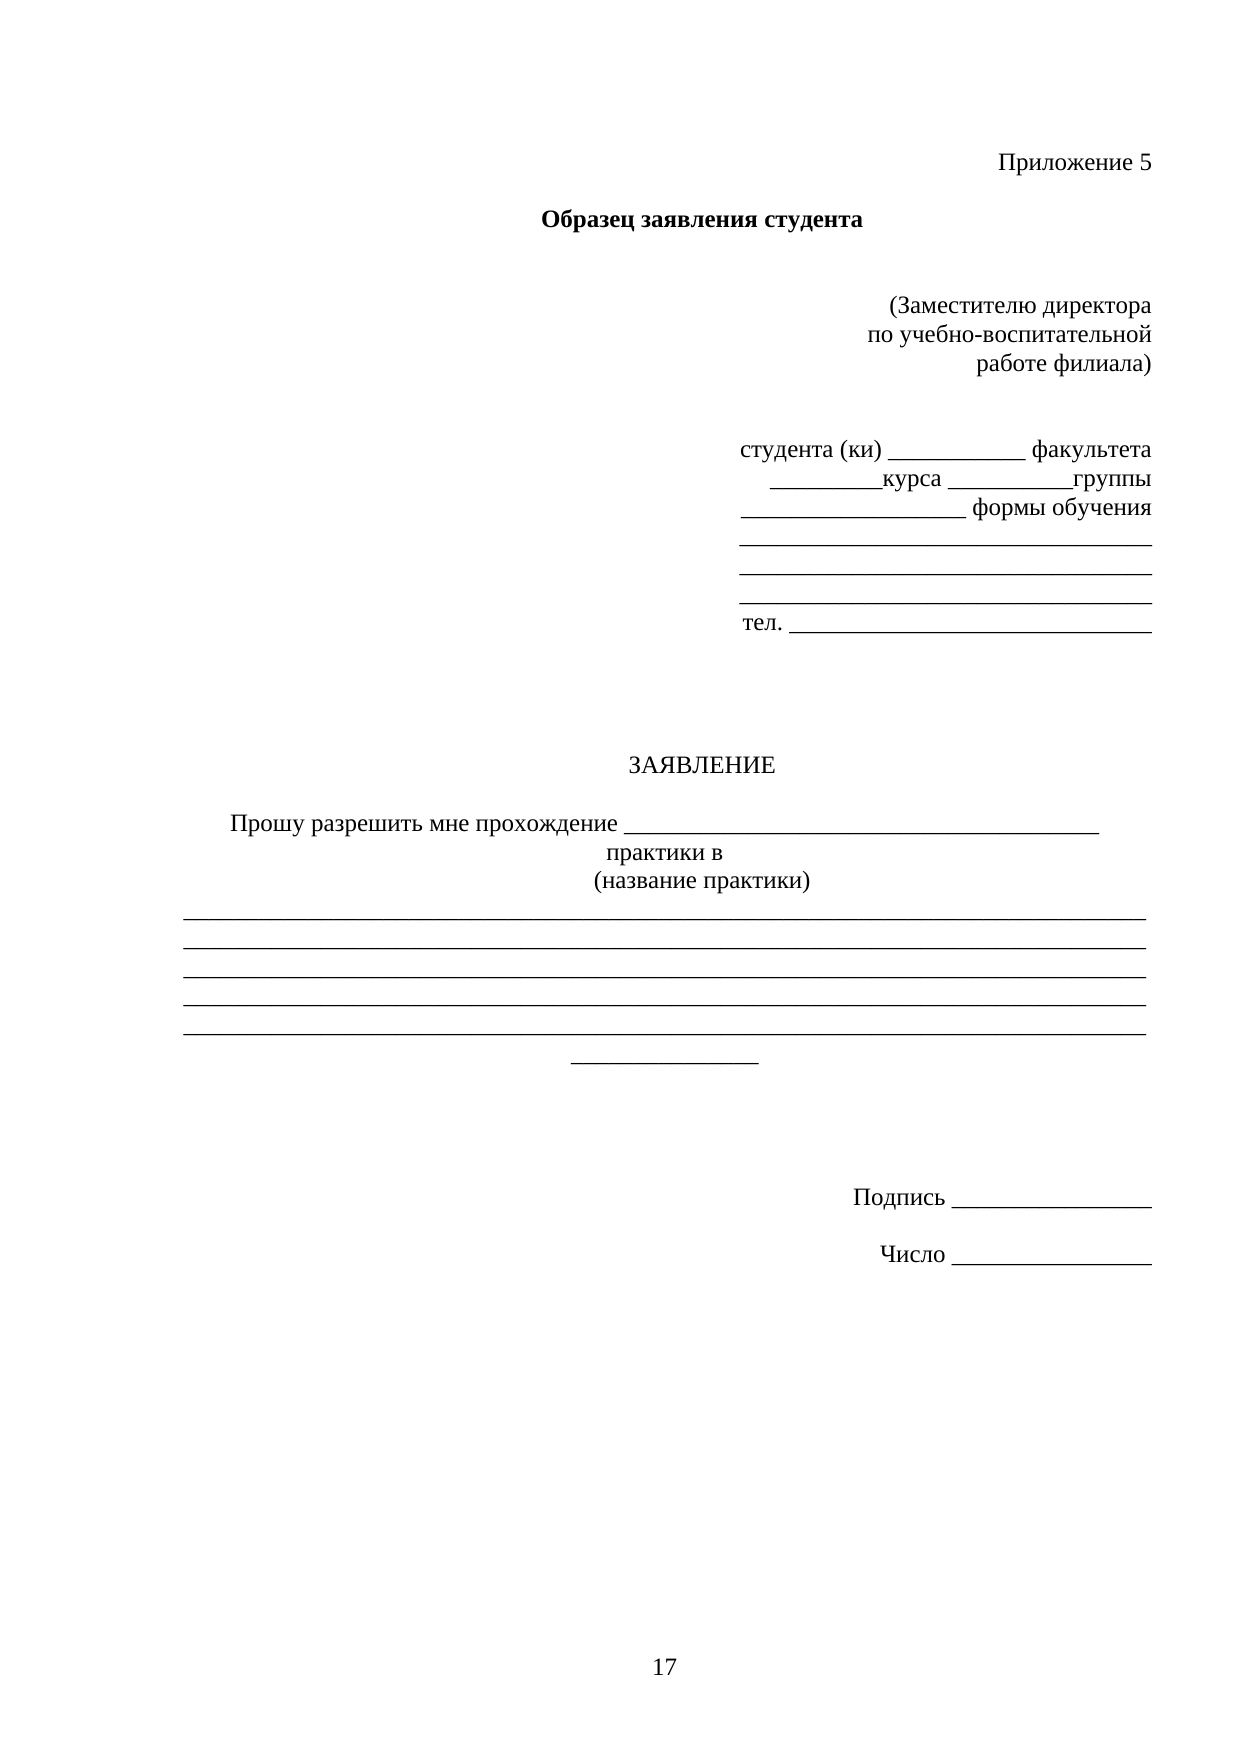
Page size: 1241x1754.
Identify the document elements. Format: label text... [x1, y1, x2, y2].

text Число ________________ [177, 1239, 1152, 1268]
text тел. _____________________________ [177, 607, 1152, 636]
text (Заместителю директора [177, 291, 1152, 319]
text _________________________________ [177, 549, 1152, 578]
text работе филиала) [177, 348, 1152, 377]
text Приложение 5 [177, 147, 1152, 176]
text ЗАЯВЛЕНИЕ [177, 751, 1152, 779]
text _________курса __________группы [177, 463, 1152, 492]
text (название практики) [177, 866, 1152, 894]
text студента (ки) ___________ факультета [177, 434, 1152, 463]
text _________________________________ [177, 578, 1152, 607]
text ________________________________________________________________________________________________________________________________________________________________________________________________________________________________________________________________________________________________________________________________________________________________________________________________________________ [177, 894, 1152, 1067]
text __________________ формы обучения [177, 492, 1152, 521]
text по учебно-воспитательной [177, 319, 1152, 348]
text Подпись ________________ [177, 1182, 1152, 1211]
text Прошу разрешить мне прохождение ______________________________________ практики в [177, 808, 1152, 866]
text Образец заявления студента [177, 204, 1152, 233]
text _________________________________ [177, 521, 1152, 549]
